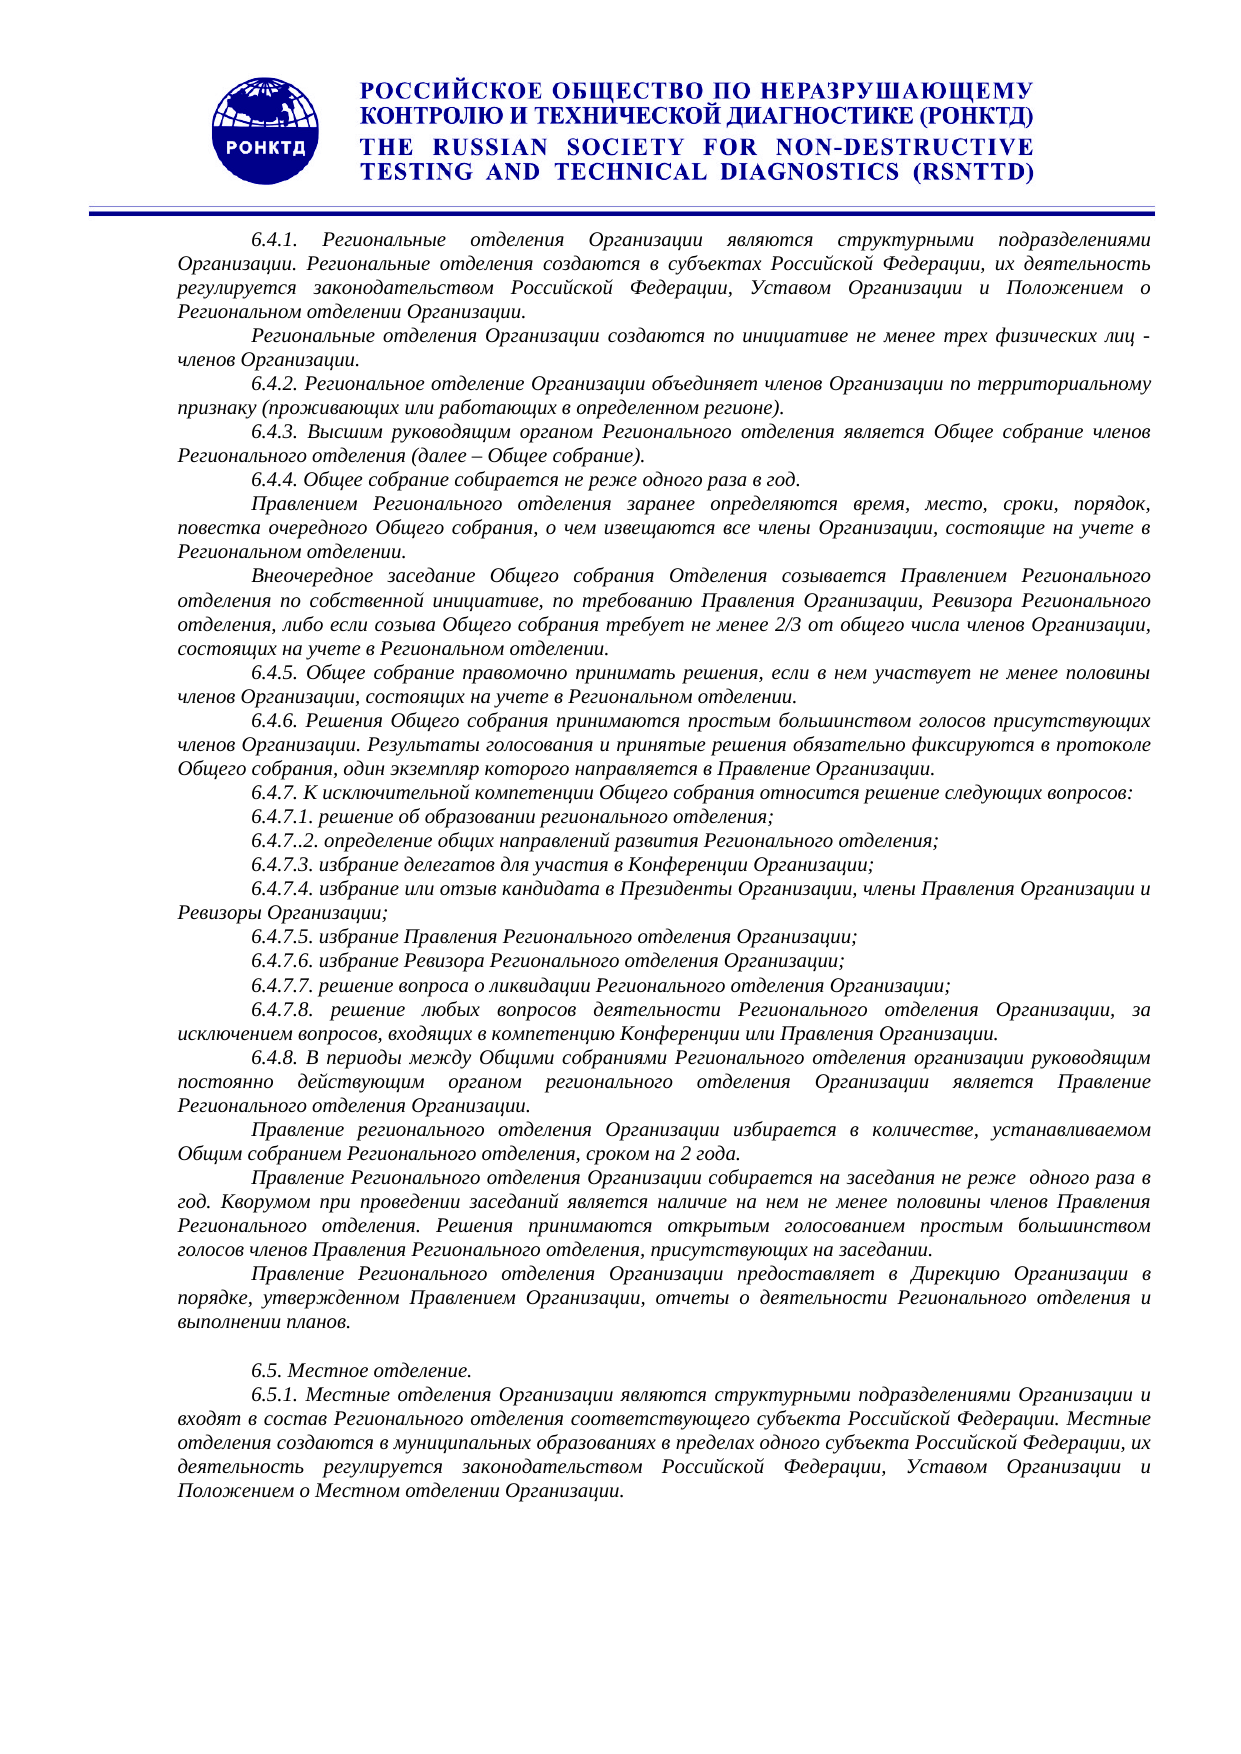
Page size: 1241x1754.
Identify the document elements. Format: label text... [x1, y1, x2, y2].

text Правление Регионального отделения Организации собирается на заседания не реже одного раза в год. Кворумом при проведении заседаний является наличие на нем не менее половины членов Правления Регионального отделения. Решения принимаются открытым голосованием простым большинством голосов членов Правления Регионального отделения, присутствующих на заседании. [177, 1165, 1152, 1261]
picture [1, 6, 1241, 227]
text 6.5.1. Местные отделения Организации являются структурными подразделениями Организации и входят в состав Регионального отделения соответствующего субъекта Российской Федерации. Местные отделения создаются в муниципальных образованиях в пределах одного субъекта Российской Федерации, их деятельность регулируется законодательством Российской Федерации, Уставом Организации и Положением о Местном отделении Организации. [177, 1382, 1152, 1502]
text Правление Регионального отделения Организации предоставляет в Дирекцию Организации в порядке, утвержденном Правлением Организации, отчеты о деятельности Регионального отделения и выполнении планов. [177, 1261, 1152, 1333]
text 6.4.3. Высшим руководящим органом Регионального отделения является Общее собрание членов Регионального отделения (далее – Общее собрание). [177, 419, 1152, 467]
text 6.5. Местное отделение. [177, 1357, 1152, 1382]
text 6.4.7..2. определение общих направлений развития Регионального отделения; [177, 828, 1152, 852]
text 6.4.2. Региональное отделение Организации объединяет членов Организации по территориальному признаку (проживающих или работающих в определенном регионе). [177, 371, 1152, 419]
text 6.4.7.3. избрание делегатов для участия в Конференции Организации; [177, 852, 1152, 876]
text Внеочередное заседание Общего собрания Отделения созывается Правлением Регионального отделения по собственной инициативе, по требованию Правления Организации, Ревизора Регионального отделения, либо если созыва Общего собрания требует не менее 2/3 от общего числа членов Организации, состоящих на учете в Региональном отделении. [177, 563, 1152, 660]
text 6.4.7.7. решение вопроса о ликвидации Регионального отделения Организации; [177, 972, 1152, 997]
text 6.4.7. К исключительной компетенции Общего собрания относится решение следующих вопросов: [177, 780, 1152, 804]
text 6.4.7.4. избрание или отзыв кандидата в Президенты Организации, члены Правления Организации и Ревизоры Организации; [177, 876, 1152, 924]
text 6.4.8. В периоды между Общими собраниями Регионального отделения организации руководящим постоянно действующим органом регионального отделения Организации является Правление Регионального отделения Организации. [177, 1045, 1152, 1117]
text 6.4.5. Общее собрание правомочно принимать решения, если в нем участвует не менее половины членов Организации, состоящих на учете в Региональном отделении. [177, 660, 1152, 708]
text 6.4.7.5. избрание Правления Регионального отделения Организации; [177, 924, 1152, 948]
text 6.4.7.6. избрание Ревизора Регионального отделения Организации; [177, 948, 1152, 972]
text 6.4.7.1. решение об образовании регионального отделения; [177, 804, 1152, 828]
text 6.4.7.8. решение любых вопросов деятельности Регионального отделения Организации, за исключением вопросов, входящих в компетенцию Конференции или Правления Организации. [177, 997, 1152, 1045]
text Региональные отделения Организации создаются по инициативе не менее трех физических лиц - членов Организации. [177, 323, 1152, 371]
text 6.4.6. Решения Общего собрания принимаются простым большинством голосов присутствующих членов Организации. Результаты голосования и принятые решения обязательно фиксируются в протоколе Общего собрания, один экземпляр которого направляется в Правление Организации. [177, 708, 1152, 780]
text Правление регионального отделения Организации избирается в количестве, устанавливаемом Общим собранием Регионального отделения, сроком на 2 года. [177, 1117, 1152, 1165]
text 6.4.4. Общее собрание собирается не реже одного раза в год. [177, 467, 1152, 491]
text Правлением Регионального отделения заранее определяются время, место, сроки, порядок, повестка очередного Общего собрания, о чем извещаются все члены Организации, состоящие на учете в Региональном отделении. [177, 491, 1152, 563]
text 6.4.1. Региональные отделения Организации являются структурными подразделениями Организации. Региональные отделения создаются в субъектах Российской Федерации, их деятельность регулируется законодательством Российской Федерации, Уставом Организации и Положением о Региональном отделении Организации. [177, 131, 1152, 323]
